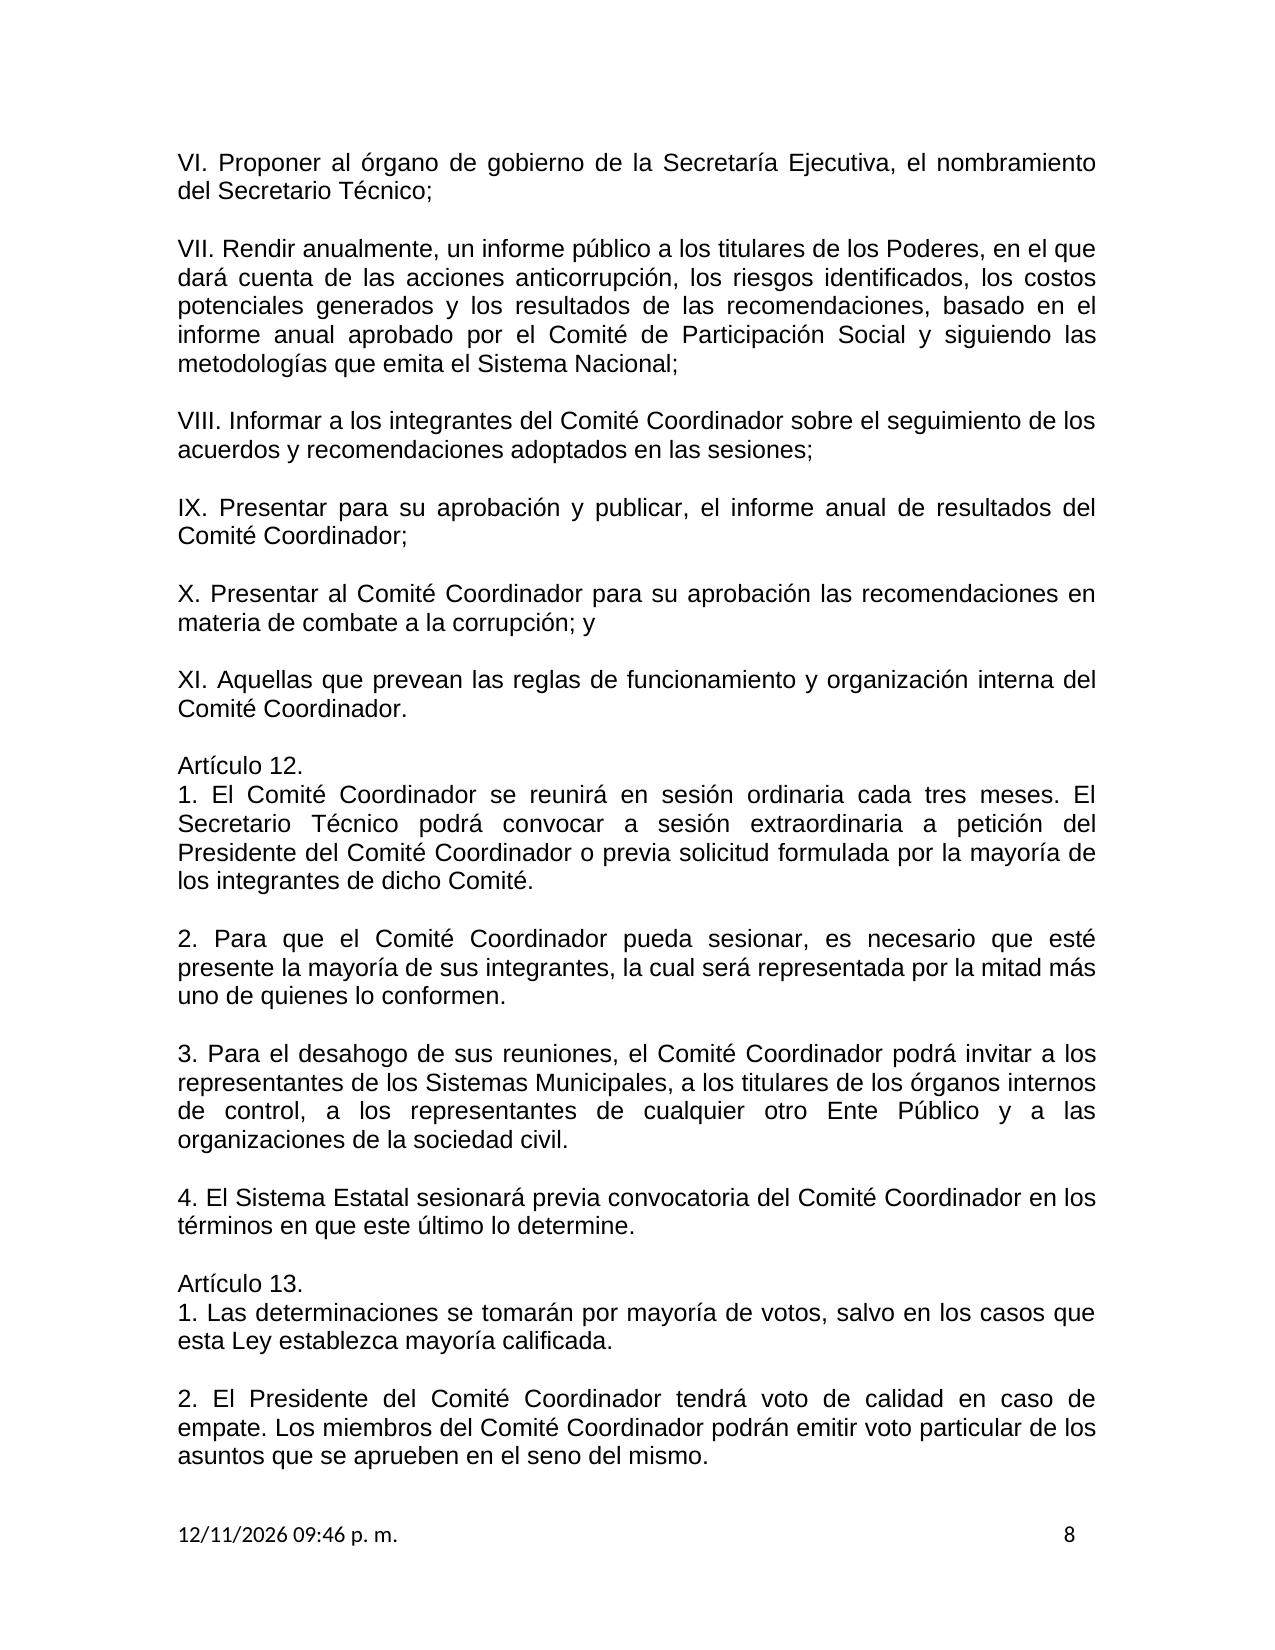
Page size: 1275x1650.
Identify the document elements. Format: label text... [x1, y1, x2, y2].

text 3. Para el desahogo de sus reuniones, el Comité Coordinador podrá invitar a los representantes de los Sistemas Municipales, a los titulares de los órganos internos de control, a los representantes de cualquier otro Ente Público y a las organizaciones de la sociedad civil. [177, 1039, 1098, 1154]
text 2. El Presidente del Comité Coordinador tendrá voto de calidad en caso de empate. Los miembros del Comité Coordinador podrán emitir voto particular de los asuntos que se aprueben en el seno del mismo. [177, 1384, 1098, 1470]
text Artículo 13. [177, 1269, 1098, 1298]
text Artículo 12. [177, 751, 1098, 780]
text VIII. Informar a los integrantes del Comité Coordinador sobre el seguimiento de los acuerdos y recomendaciones adoptados en las sesiones; [177, 406, 1098, 464]
text X. Presentar al Comité Coordinador para su aprobación las recomendaciones en materia de combate a la corrupción; y [177, 579, 1098, 636]
text 1. Las determinaciones se tomarán por mayoría de votos, salvo en los casos que esta Ley establezca mayoría calificada. [177, 1298, 1098, 1355]
text 2. Para que el Comité Coordinador pueda sesionar, es necesario que esté presente la mayoría de sus integrantes, la cual será representada por la mitad más uno de quienes lo conformen. [177, 924, 1098, 1010]
text VII. Rendir anualmente, un informe público a los titulares de los Poderes, en el que dará cuenta de las acciones anticorrupción, los riesgos identificados, los costos potenciales generados y los resultados de las recomendaciones, basado en el informe anual aprobado por el Comité de Participación Social y siguiendo las metodologías que emita el Sistema Nacional; [177, 234, 1098, 378]
text VI. Proponer al órgano de gobierno de la Secretaría Ejecutiva, el nombramiento del Secretario Técnico; [177, 148, 1098, 205]
text 1. El Comité Coordinador se reunirá en sesión ordinaria cada tres meses. El Secretario Técnico podrá convocar a sesión extraordinaria a petición del Presidente del Comité Coordinador o previa solicitud formulada por la mayoría de los integrantes de dicho Comité. [177, 780, 1098, 895]
text XI. Aquellas que prevean las reglas de funcionamiento y organización interna del Comité Coordinador. [177, 665, 1098, 723]
text 4. El Sistema Estatal sesionará previa convocatoria del Comité Coordinador en los términos en que este último lo determine. [177, 1183, 1098, 1240]
text IX. Presentar para su aprobación y publicar, el informe anual de resultados del Comité Coordinador; [177, 493, 1098, 550]
